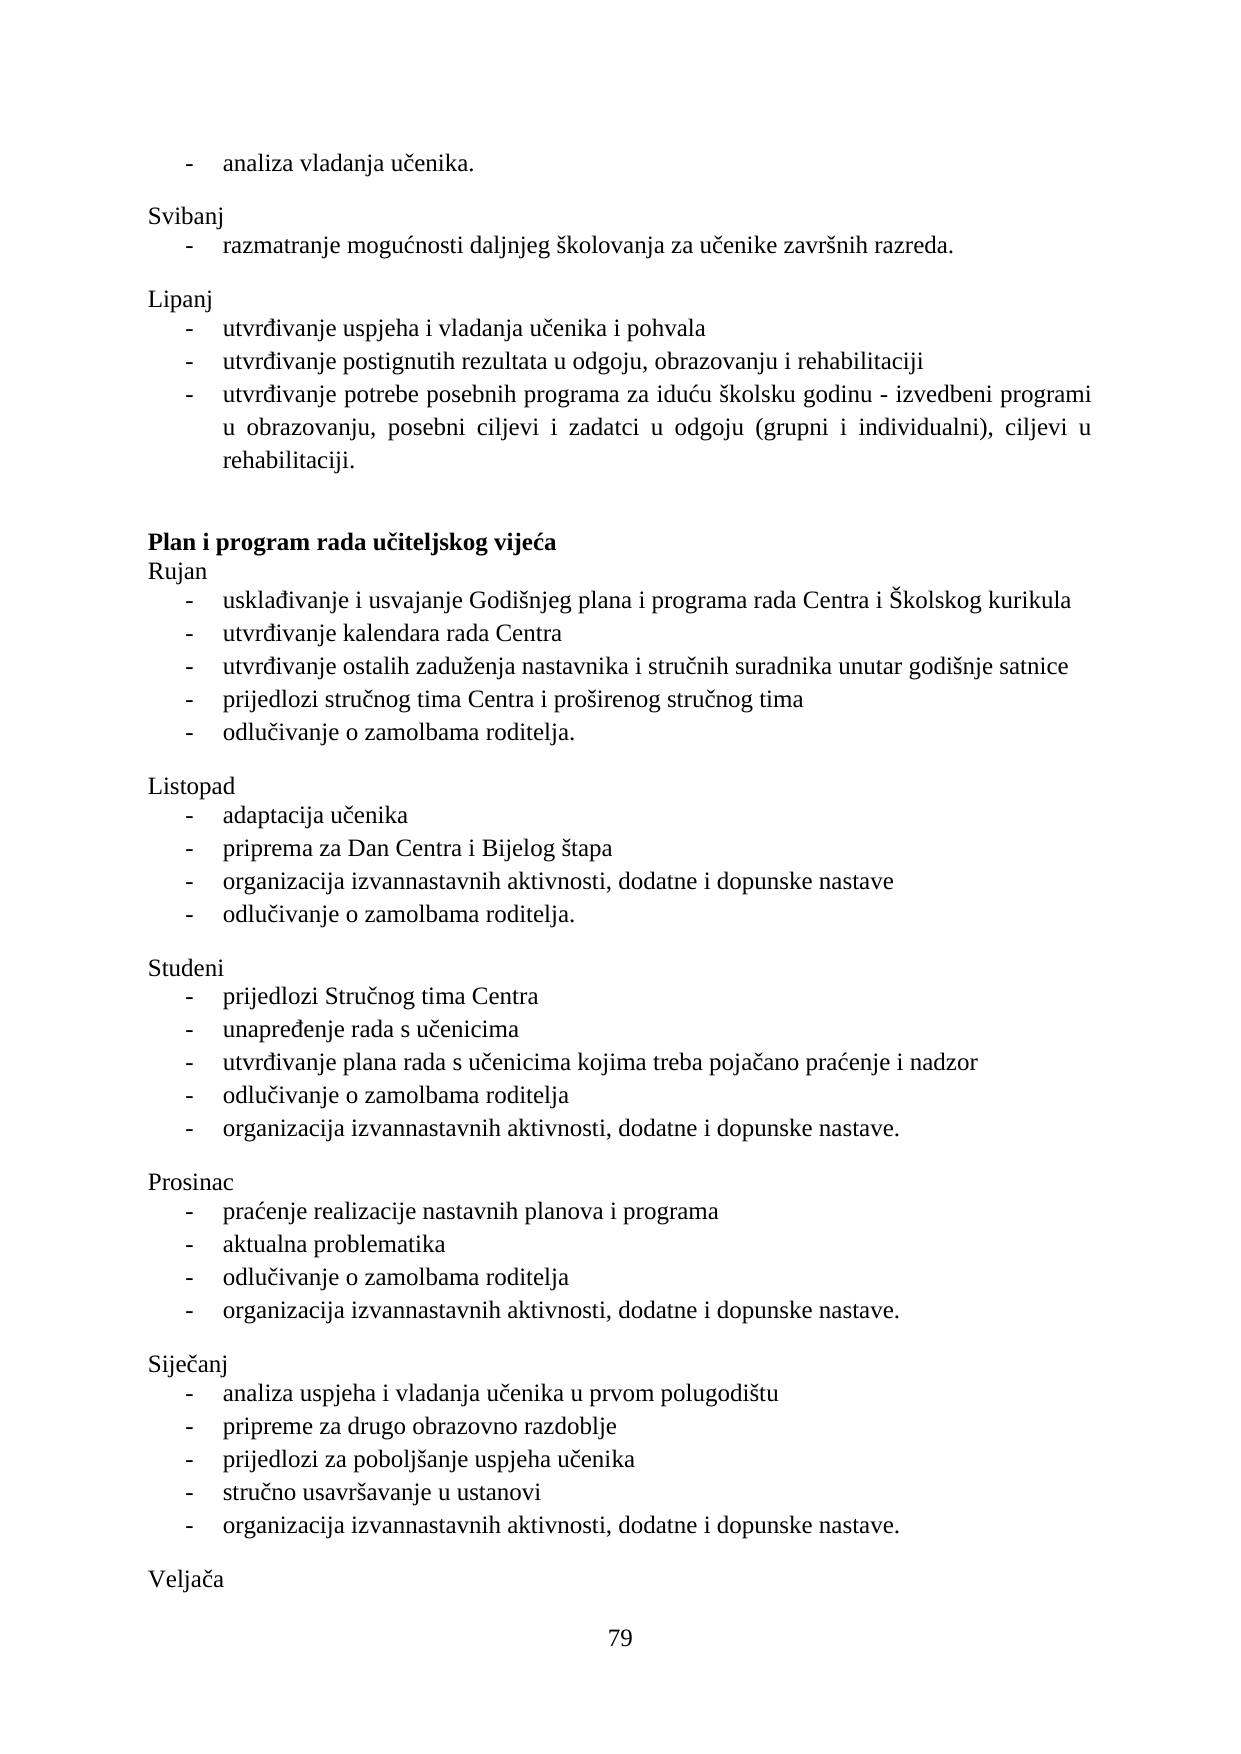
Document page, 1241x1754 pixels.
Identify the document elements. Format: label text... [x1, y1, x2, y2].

text Studeni [148, 953, 1093, 981]
list pripreme za drugo obrazovno razdoblje [185, 1411, 1093, 1439]
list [185, 1510, 1093, 1538]
list analiza vladanja učenika. [185, 148, 1093, 176]
list prijedlozi stručnog tima Centra i proširenog stručnog tima [185, 684, 1093, 713]
text Veljača [148, 1564, 1093, 1592]
text Lipanj [148, 284, 1093, 313]
list organizacija izvannastavnih aktivnosti, dodatne i dopunske nastave. [185, 1113, 1093, 1142]
text Svibanj [148, 201, 1093, 230]
list organizacija izvannastavnih aktivnosti, dodatne i dopunske nastave [185, 866, 1093, 894]
list usklađivanje i usvajanje Godišnjeg plana i programa rada Centra i Školskog kurikula [185, 585, 1093, 614]
list utvrđivanje ostalih zaduženja nastavnika i stručnih suradnika unutar godišnje satnice [185, 651, 1093, 680]
list organizacija izvannastavnih aktivnosti, dodatne i dopunske nastave. [185, 1295, 1093, 1324]
list utvrđivanje potrebe posebnih programa za iduću školsku godinu - izvedbeni programi u obrazovanju, posebni ciljevi i zadatci u odgoju (grupni i individualni), ciljevi u rehabilitaciji. [185, 379, 1093, 474]
list adaptacija učenika [185, 800, 1093, 828]
text Listopad [148, 771, 1093, 800]
list odlučivanje o zamolbama roditelja. [185, 899, 1093, 927]
list odlučivanje o zamolbama roditelja [185, 1262, 1093, 1291]
list stručno usavršavanje u ustanovi [185, 1477, 1093, 1506]
list prijedlozi Stručnog tima Centra [185, 981, 1093, 1010]
list utvrđivanje kalendara rada Centra [185, 618, 1093, 647]
list utvrđivanje postignutih rezultata u odgoju, obrazovanju i rehabilitaciji [185, 346, 1093, 374]
list razmatranje mogućnosti daljnjeg školovanja za učenike završnih razreda. [185, 230, 1093, 259]
list aktualna problematika [185, 1229, 1093, 1258]
list odlučivanje o zamolbama roditelja. [185, 717, 1093, 746]
text Rujan [148, 556, 1093, 585]
list praćenje realizacije nastavnih planova i programa [185, 1196, 1093, 1225]
list prijedlozi za poboljšanje uspjeha učenika [185, 1444, 1093, 1472]
list utvrđivanje uspjeha i vladanja učenika i pohvala [185, 313, 1093, 342]
text Prosinac [148, 1167, 1093, 1196]
list analiza uspjeha i vladanja učenika u prvom polugodištu [185, 1378, 1093, 1406]
list odlučivanje o zamolbama roditelja [185, 1080, 1093, 1109]
text Plan i program rada učiteljskog vijeća [148, 527, 1093, 556]
text Siječanj [148, 1349, 1093, 1378]
list utvrđivanje plana rada s učenicima kojima treba pojačano praćenje i nadzor [185, 1047, 1093, 1076]
list unapređenje rada s učenicima [185, 1014, 1093, 1043]
list priprema za Dan Centra i Bijelog štapa [185, 833, 1093, 861]
